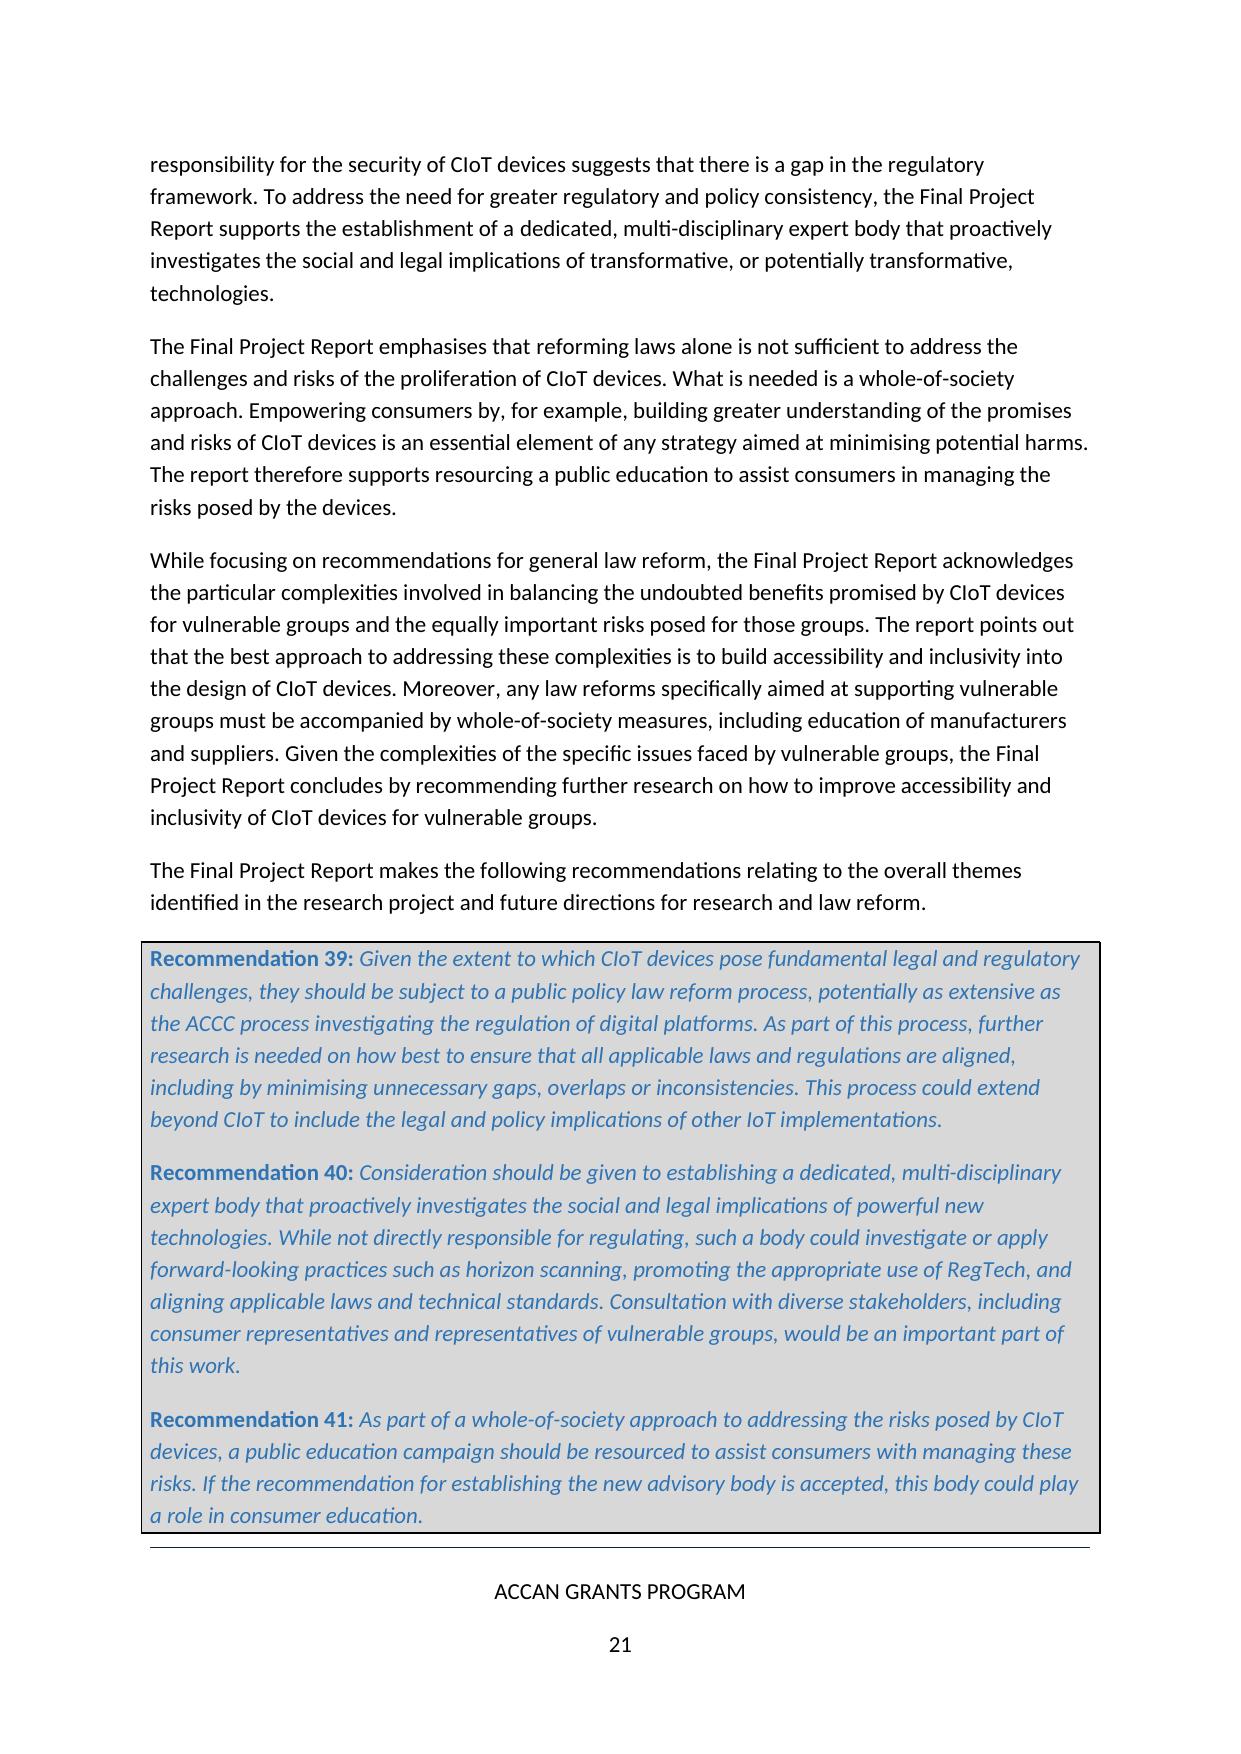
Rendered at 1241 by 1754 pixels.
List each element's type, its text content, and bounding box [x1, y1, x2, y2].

text Recommendation 39: Given the extent to which CIoT devices pose fundamental legal and regulatory challenges, they should be subject to a public policy law reform process, potentially as extensive as the ACCC process investigating the regulation of digital platforms. As part of this process, further research is needed on how best to ensure that all applicable laws and regulations are aligned, including by minimising unnecessary gaps, overlaps or inconsistencies. This process could extend beyond CIoT to include the legal and policy implications of other IoT implementations. [142, 943, 1099, 1133]
text While focusing on recommendations for general law reform, the Final Project Report acknowledges the particular complexities involved in balancing the undoubted benefits promised by CIoT devices for vulnerable groups and the equally important risks posed for those groups. The report points out that the best approach to addressing these complexities is to build accessibility and inclusivity into the design of CIoT devices. Moreover, any law reforms specifically aimed at supporting vulnerable groups must be accompanied by whole-of-society measures, including education of manufacturers and suppliers. Given the complexities of the specific issues faced by vulnerable groups, the Final Project Report concludes by recommending further research on how to improve accessibility and inclusivity of CIoT devices for vulnerable groups. [150, 546, 1090, 831]
text The Final Project Report emphasises that reforming laws alone is not sufficient to address the challenges and risks of the proliferation of CIoT devices. What is needed is a whole-of-society approach. Empowering consumers by, for example, building greater understanding of the promises and risks of CIoT devices is an essential element of any strategy aimed at minimising potential harms. The report therefore supports resourcing a public education to assist consumers in managing the risks posed by the devices. [150, 332, 1090, 521]
text Recommendation 41: As part of a whole-of-society approach to addressing the risks posed by CIoT devices, a public education campaign should be resourced to assist consumers with managing these risks. If the recommendation for establishing the new advisory body is accepted, this body could play a role in consumer education. [142, 1402, 1099, 1532]
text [150, 150, 1090, 307]
text Recommendation 40: Consideration should be given to establishing a dedicated, multi-disciplinary expert body that proactively investigates the social and legal implications of powerful new technologies. While not directly responsible for regulating, such a body could investigate or apply forward-looking practices such as horizon scanning, promoting the appropriate use of RegTech, and aligning applicable laws and technical standards. Consultation with diverse stakeholders, including consumer representatives and representatives of vulnerable groups, would be an important part of this work. [142, 1155, 1099, 1380]
text The Final Project Report makes the following recommendations relating to the overall themes identified in the research project and future directions for research and law reform. [150, 856, 1090, 916]
